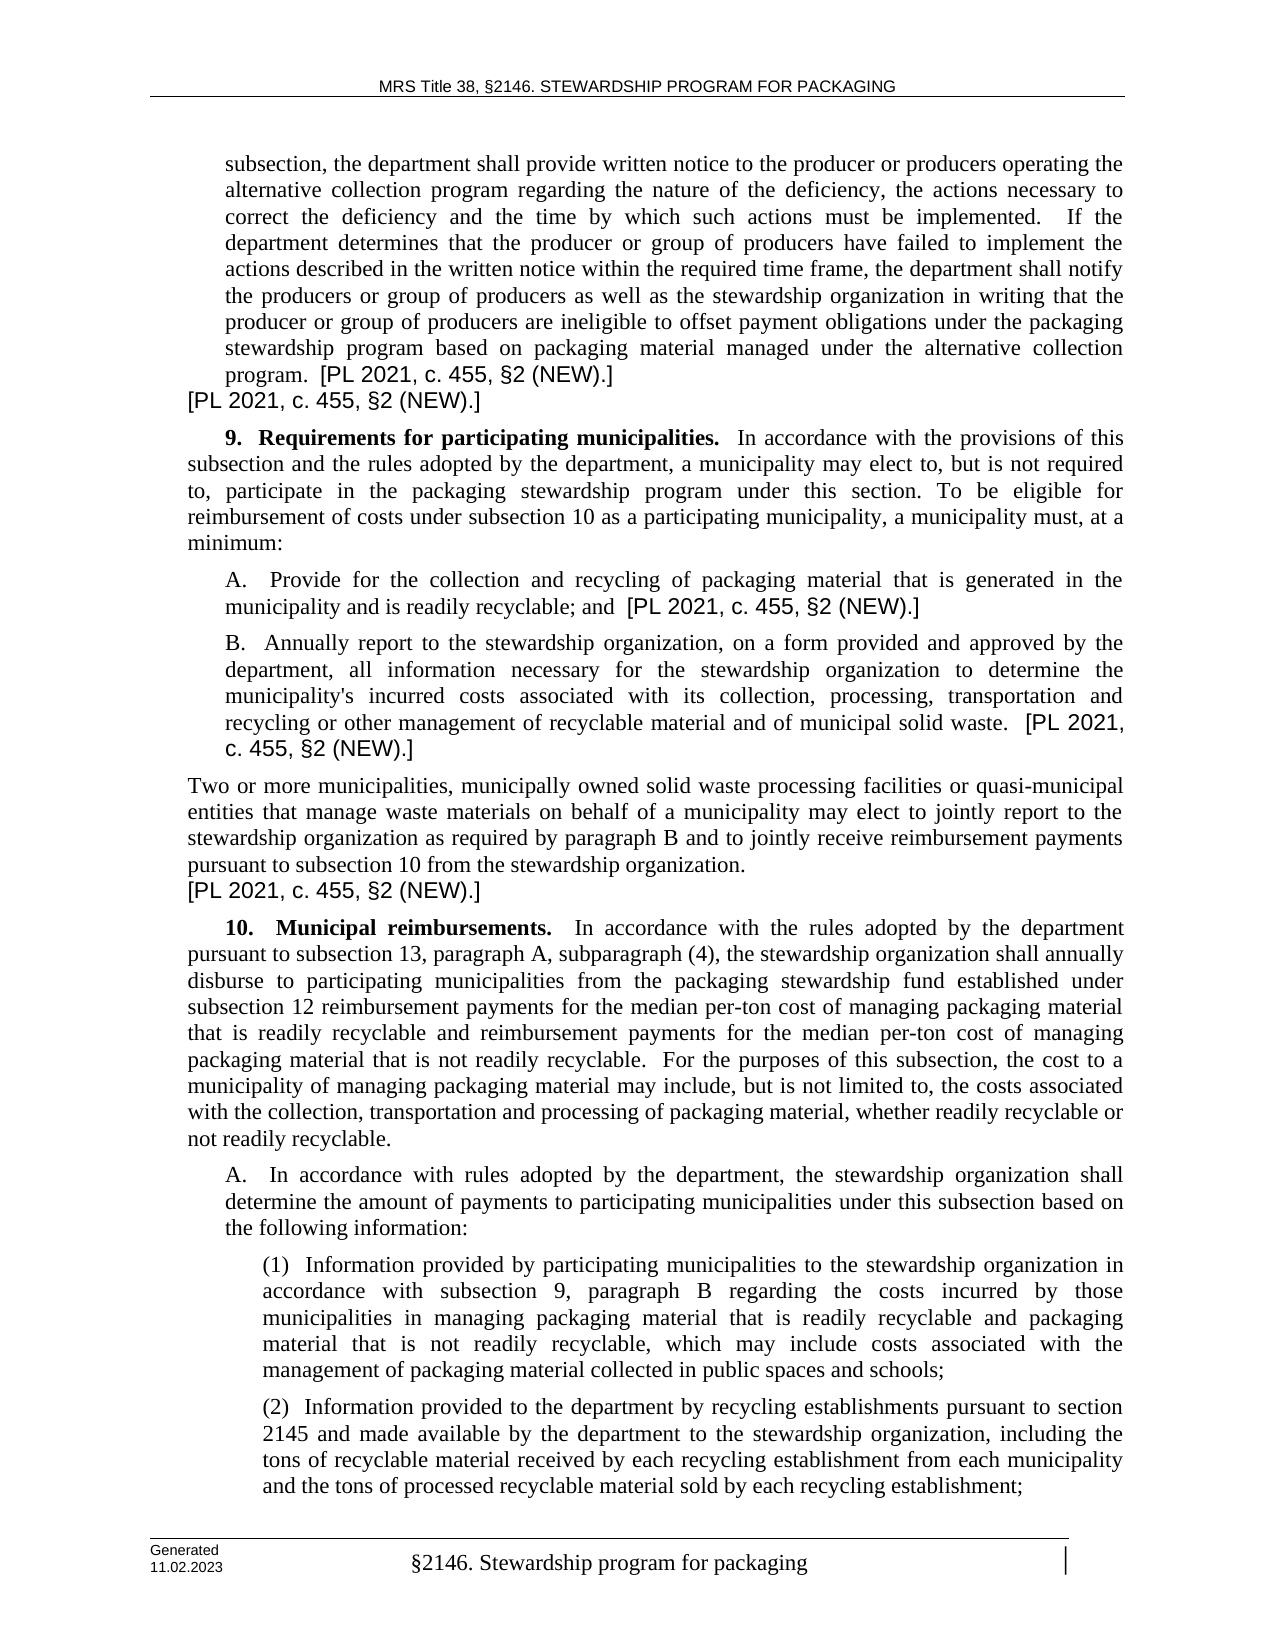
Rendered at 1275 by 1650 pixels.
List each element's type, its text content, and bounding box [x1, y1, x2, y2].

text (1) Information provided by participating municipalities to the stewardship organization in accordance with subsection 9, paragraph B regarding the costs incurred by those municipalities in managing packaging material that is readily recyclable and packaging material that is not readily recyclable, which may include costs associated with the management of packaging material collected in public spaces and schools; [262, 1251, 1125, 1383]
text [PL 2021, c. 455, §2 (NEW).] [187, 387, 1125, 414]
text (2) Information provided to the department by recycling establishments pursuant to section 2145 and made available by the department to the stewardship organization, including the tons of recyclable material received by each recycling establishment from each municipality and the tons of processed recyclable material sold by each recycling establishment; [262, 1393, 1125, 1499]
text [225, 150, 1125, 387]
text [PL 2021, c. 455, §2 (NEW).] [187, 877, 1125, 903]
text Two or more municipalities, municipally owned solid waste processing facilities or quasi-municipal entities that manage waste materials on behalf of a municipality may elect to jointly report to the stewardship organization as required by paragraph B and to jointly receive reimbursement payments pursuant to subsection 10 from the stewardship organization. [187, 772, 1125, 877]
text 10. Municipal reimbursements. In accordance with the rules adopted by the department pursuant to subsection 13, paragraph A, subparagraph (4), the stewardship organization shall annually disburse to participating municipalities from the packaging stewardship fund established under subsection 12 reimbursement payments for the median per-ton cost of managing packaging material that is readily recyclable and reimbursement payments for the median per-ton cost of managing packaging material that is not readily recyclable. For the purposes of this subsection, the cost to a municipality of managing packaging material may include, but is not limited to, the costs associated with the collection, transportation and processing of packaging material, whether readily recyclable or not readily recyclable. [187, 914, 1125, 1151]
text A. In accordance with rules adopted by the department, the stewardship organization shall determine the amount of payments to participating municipalities under this subsection based on the following information: [225, 1162, 1125, 1241]
text B. Annually report to the stewardship organization, on a form provided and approved by the department, all information necessary for the stewardship organization to determine the municipality's incurred costs associated with its collection, processing, transportation and recycling or other management of recyclable material and of municipal solid waste. [PL 2021, c. 455, §2 (NEW).] [225, 629, 1125, 761]
text 9. Requirements for participating municipalities. In accordance with the provisions of this subsection and the rules adopted by the department, a municipality may elect to, but is not required to, participate in the packaging stewardship program under this section. To be eligible for reimbursement of costs under subsection 10 as a participating municipality, a municipality must, at a minimum: [187, 424, 1125, 556]
text A. Provide for the collection and recycling of packaging material that is generated in the municipality and is readily recyclable; and [PL 2021, c. 455, §2 (NEW).] [225, 566, 1125, 619]
